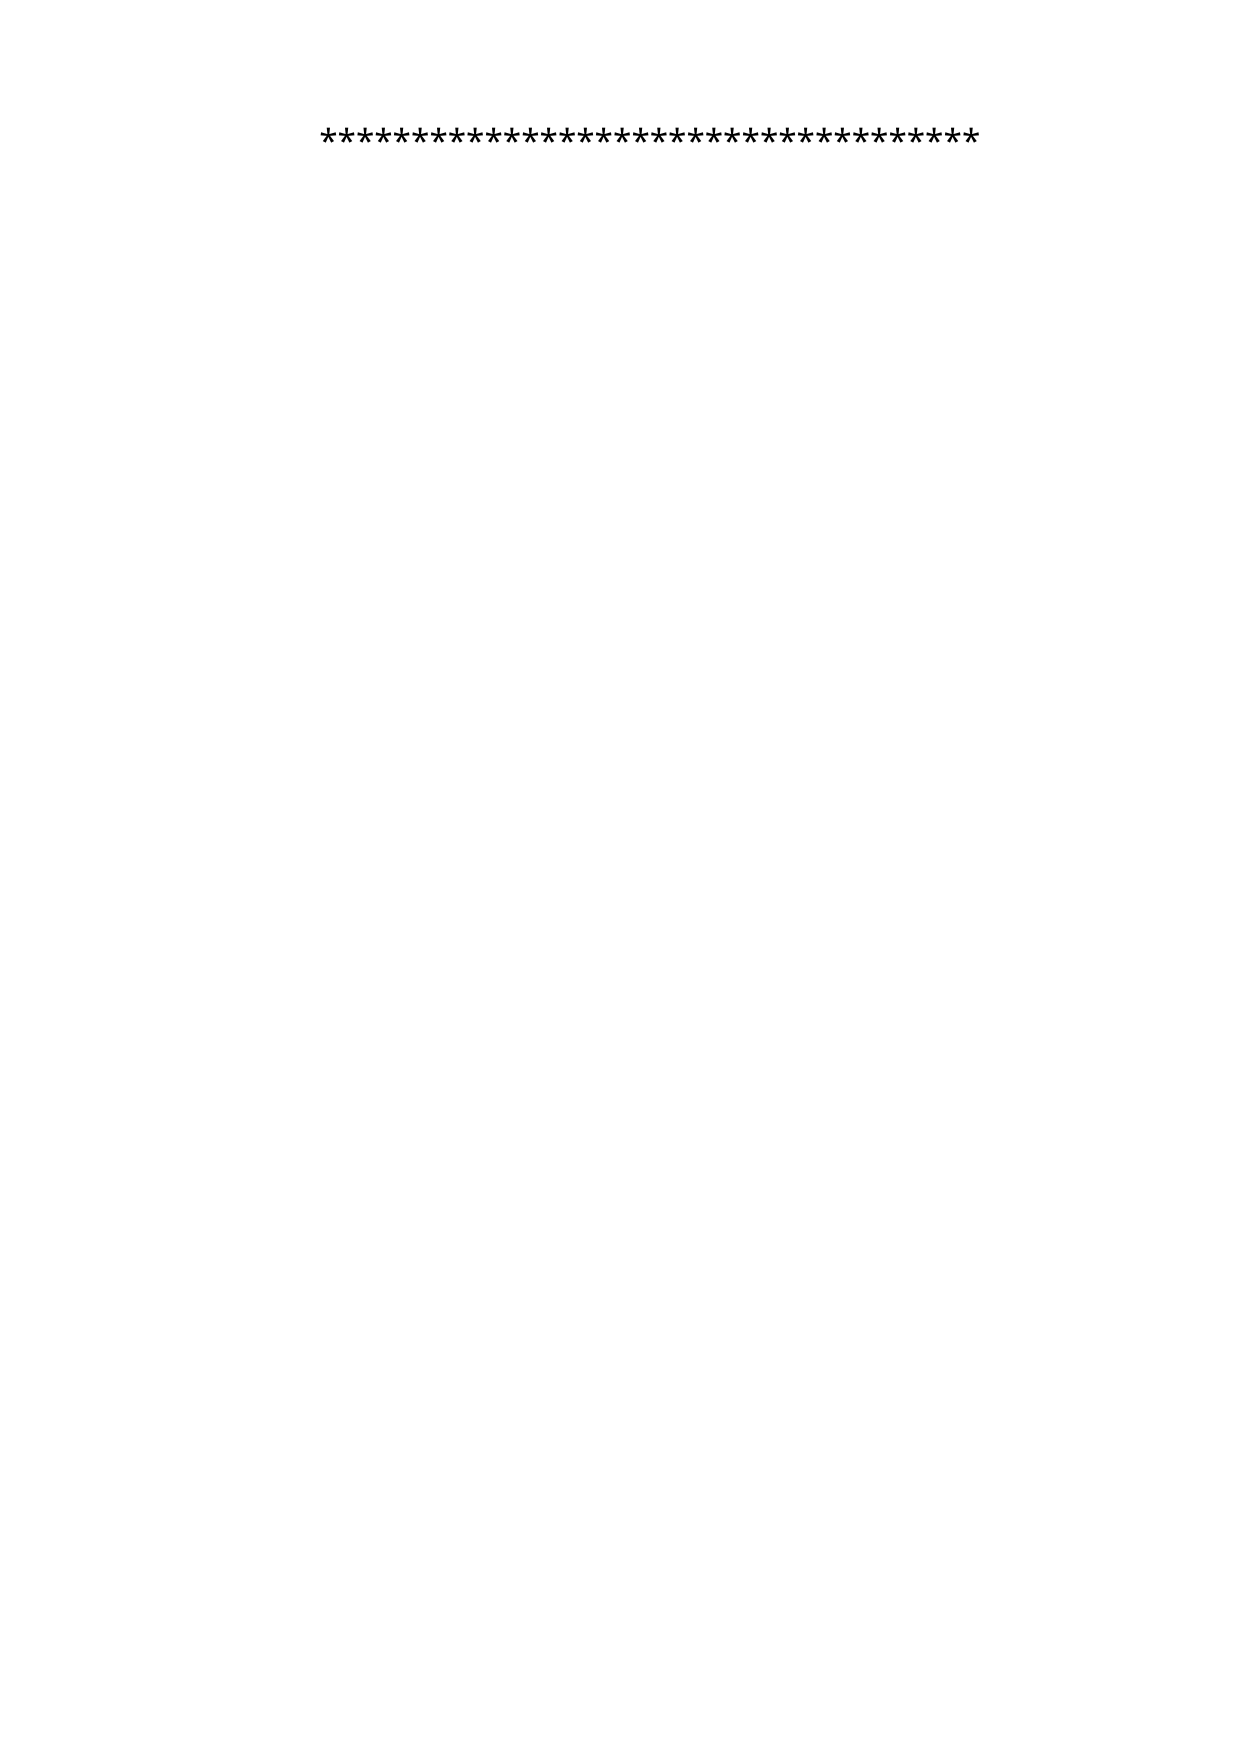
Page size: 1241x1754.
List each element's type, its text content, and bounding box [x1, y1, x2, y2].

text ************************************ [148, 117, 1152, 163]
